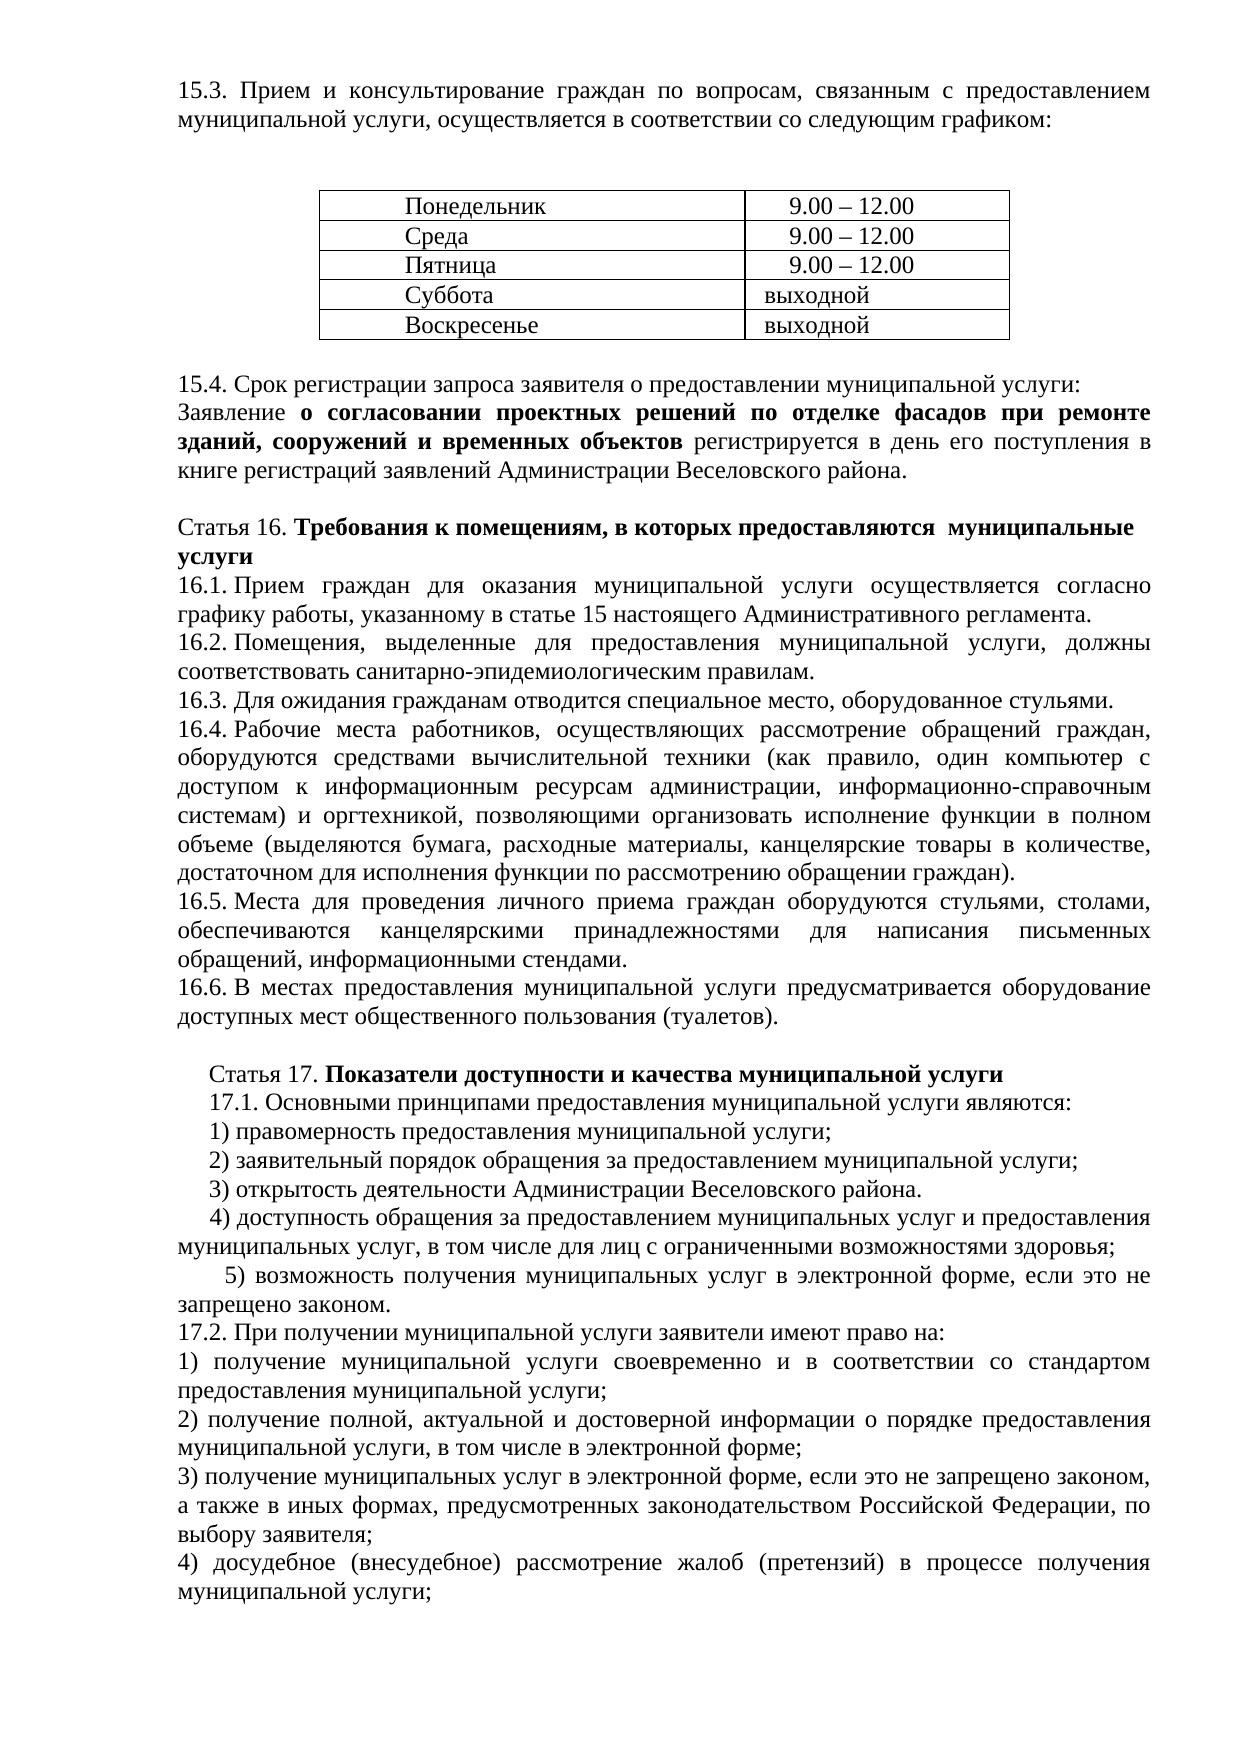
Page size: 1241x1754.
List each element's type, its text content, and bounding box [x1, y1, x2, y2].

text 2) получение полной, актуальной и достоверной информации о порядке предоставления муниципальной услуги, в том числе в электронной форме; [177, 1404, 1152, 1461]
text 1) получение муниципальной услуги своевременно и в соответствии со стандартом предоставления муниципальной услуги; [177, 1346, 1152, 1404]
text 16.6. В местах предоставления муниципальной услуги предусматривается оборудование доступных мест общественного пользования (туалетов). [177, 972, 1152, 1030]
text Заявление о согласовании проектных решений по отделке фасадов при ремонте зданий, сооружений и временных объектов регистрируется в день его поступления в книге регистраций заявлений Администрации Веселовского района. [177, 397, 1152, 484]
text 2) заявительный порядок обращения за предоставлением муниципальной услуги; [177, 1145, 1152, 1174]
text 4) доступность обращения за предоставлением муниципальных услуг и предоставления муниципальных услуг, в том числе для лиц с ограниченными возможностями здоровья; [177, 1202, 1152, 1260]
table_cell Суббота [320, 280, 744, 309]
text 1) правомерность предоставления муниципальной услуги; [177, 1116, 1152, 1145]
text 4) досудебное (внесудебное) рассмотрение жалоб (претензий) в процессе получения муниципальной услуги; [177, 1547, 1152, 1605]
text 15.3. Прием и консультирование граждан по вопросам, связанным с предоставлением муниципальной услуги, осуществляется в соответствии со следующим графиком: [177, 75, 1152, 132]
text 16.2. Помещения, выделенные для предоставления муниципальной услуги, должны соответствовать санитарно-эпидемиологическим правилам. [177, 627, 1152, 685]
text 16.5. Места для проведения личного приема граждан оборудуются стульями, столами, обеспечиваются канцелярскими принадлежностями для написания письменных обращений, информационными стендами. [177, 886, 1152, 972]
table_cell Среда [320, 221, 744, 249]
table_header Понедельник [320, 191, 744, 220]
text 5) возможность получения муниципальных услуг в электронной форме, если это не запрещено законом. [177, 1260, 1152, 1317]
text 16.1. Прием граждан для оказания муниципальной услуги осуществляется согласно графику работы, указанному в статье 15 настоящего Административного регламента. [177, 570, 1152, 627]
table_cell выходной [746, 310, 1009, 339]
table_header 9.00 – 12.00 [746, 191, 1009, 220]
table_cell 9.00 – 12.00 [746, 251, 1009, 279]
table_cell Пятница [320, 251, 744, 279]
table_cell Воскресенье [320, 310, 744, 339]
text 17.1. Основными принципами предоставления муниципальной услуги являются: [177, 1087, 1152, 1116]
table_cell выходной [746, 280, 1009, 309]
text 15.4. Срок регистрации запроса заявителя о предоставлении муниципальной услуги: [177, 369, 1152, 397]
text 16.4. Рабочие места работников, осуществляющих рассмотрение обращений граждан, оборудуются средствами вычислительной техники (как правило, один компьютер с доступом к информационным ресурсам администрации, информационно-справочным системам) и оргтехникой, позволяющими организовать исполнение функции в полном объеме (выделяются бумага, расходные материалы, канцелярские товары в количестве, достаточном для исполнения функции по рассмотрению обращении граждан). [177, 714, 1152, 886]
text 16.3. Для ожидания гражданам отводится специальное место, оборудованное стульями. [177, 685, 1152, 714]
text 3) получение муниципальных услуг в электронной форме, если это не запрещено законом, а также в иных формах, предусмотренных законодательством Российской Федерации, по выбору заявителя; [177, 1461, 1152, 1547]
text 3) открытость деятельности Администрации Веселовского района. [177, 1174, 1152, 1202]
text 17.2. При получении муниципальной услуги заявители имеют право на: [177, 1317, 1152, 1346]
table_cell 9.00 – 12.00 [746, 221, 1009, 249]
text Статья 16. Требования к помещениям, в которых предоставляются муниципальные услуги [177, 512, 1152, 570]
text Статья 17. Показатели доступности и качества муниципальной услуги [177, 1059, 1152, 1087]
